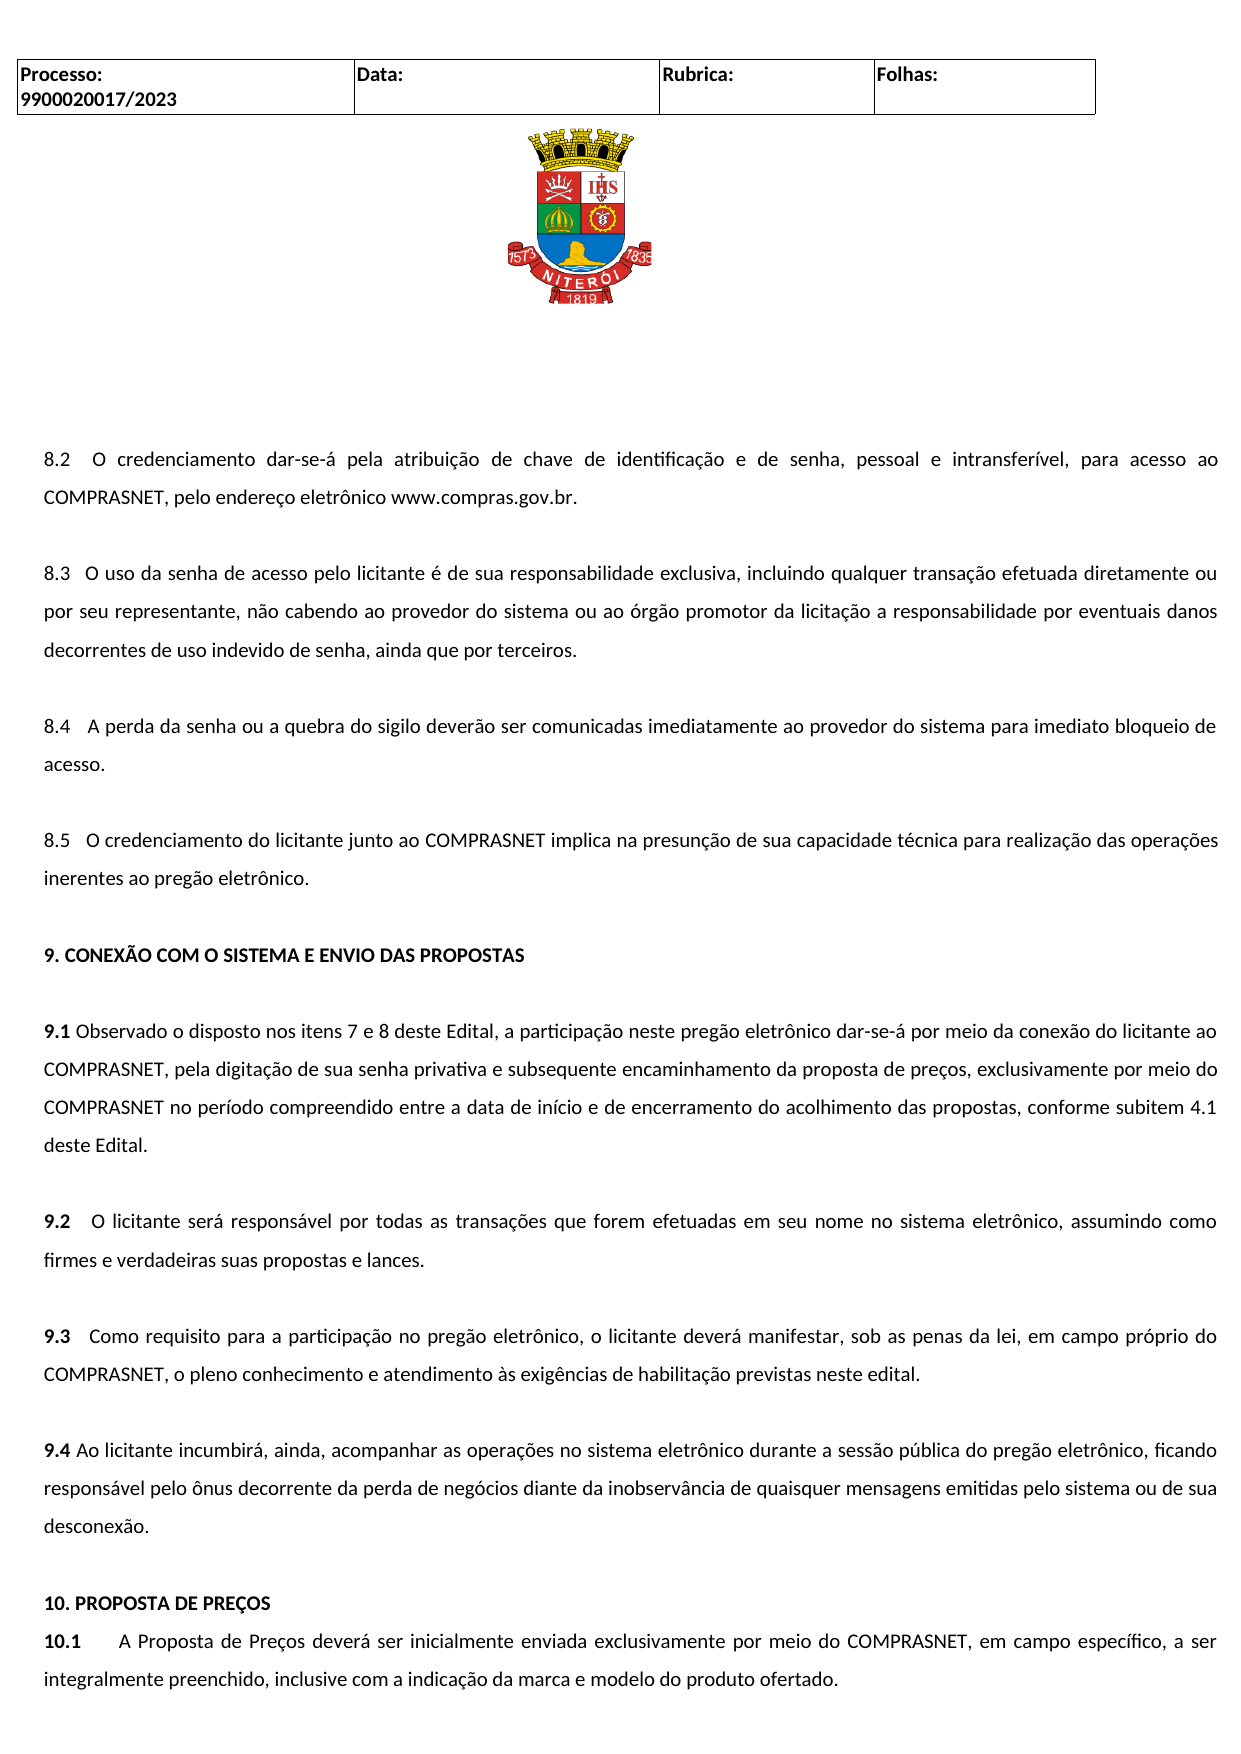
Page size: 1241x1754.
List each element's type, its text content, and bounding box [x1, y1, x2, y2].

text 8.4 A perda da senha ou a quebra do sigilo deverão ser comunicadas imediatamente ao provedor do sistema para imediato bloqueio de acesso. [44, 713, 1219, 777]
text 9.3 Como requisito para a participação no pregão eletrônico, o licitante deverá manifestar, sob as penas da lei, em campo próprio do COMPRASNET, o pleno conhecimento e atendimento às exigências de habilitação previstas neste edital. [44, 1323, 1219, 1387]
text 8.3 O uso da senha de acesso pelo licitante é de sua responsabilidade exclusiva, incluindo qualquer transação efetuada diretamente ou por seu representante, não cabendo ao provedor do sistema ou ao órgão promotor da licitação a responsabilidade por eventuais danos decorrentes de uso indevido de senha, ainda que por terceiros. [44, 561, 1219, 662]
text 8.5 O credenciamento do licitante junto ao COMPRASNET implica na presunção de sua capacidade técnica para realização das operações inerentes ao pregão eletrônico. [44, 827, 1219, 891]
text 10.1 A Proposta de Preços deverá ser inicialmente enviada exclusivamente por meio do COMPRASNET, em campo específico, a ser integralmente preenchido, inclusive com a indicação da marca e modelo do produto ofertado. [44, 1628, 1219, 1692]
text 9.4 Ao licitante incumbirá, ainda, acompanhar as operações no sistema eletrônico durante a sessão pública do pregão eletrônico, ficando responsável pelo ônus decorrente da perda de negócios diante da inobservância de quaisquer mensagens emitidas pelo sistema ou de sua desconexão. [44, 1437, 1219, 1539]
text 10. PROPOSTA DE PREÇOS [44, 1590, 1219, 1615]
text 9.2 O licitante será responsável por todas as transações que forem efetuadas em seu nome no sistema eletrônico, assumindo como firmes e verdadeiras suas propostas e lances. [44, 1209, 1219, 1272]
text 8.2 O credenciamento dar-se-á pela atribuição de chave de identificação e de senha, pessoal e intransferível, para acesso ao COMPRASNET, pelo endereço eletrônico www.compras.gov.br. [44, 446, 1219, 510]
text 9. CONEXÃO COM O SISTEMA E ENVIO DAS PROPOSTAS [44, 942, 1219, 967]
picture [507, 128, 652, 304]
text 9.1 Observado o disposto nos itens 7 e 8 deste Edital, a participação neste pregão eletrônico dar-se-á por meio da conexão do licitante ao COMPRASNET, pela digitação de sua senha privativa e subsequente encaminhamento da proposta de preços, exclusivamente por meio do COMPRASNET no período compreendido entre a data de início e de encerramento do acolhimento das propostas, conforme subitem 4.1 deste Edital. [44, 1018, 1219, 1158]
